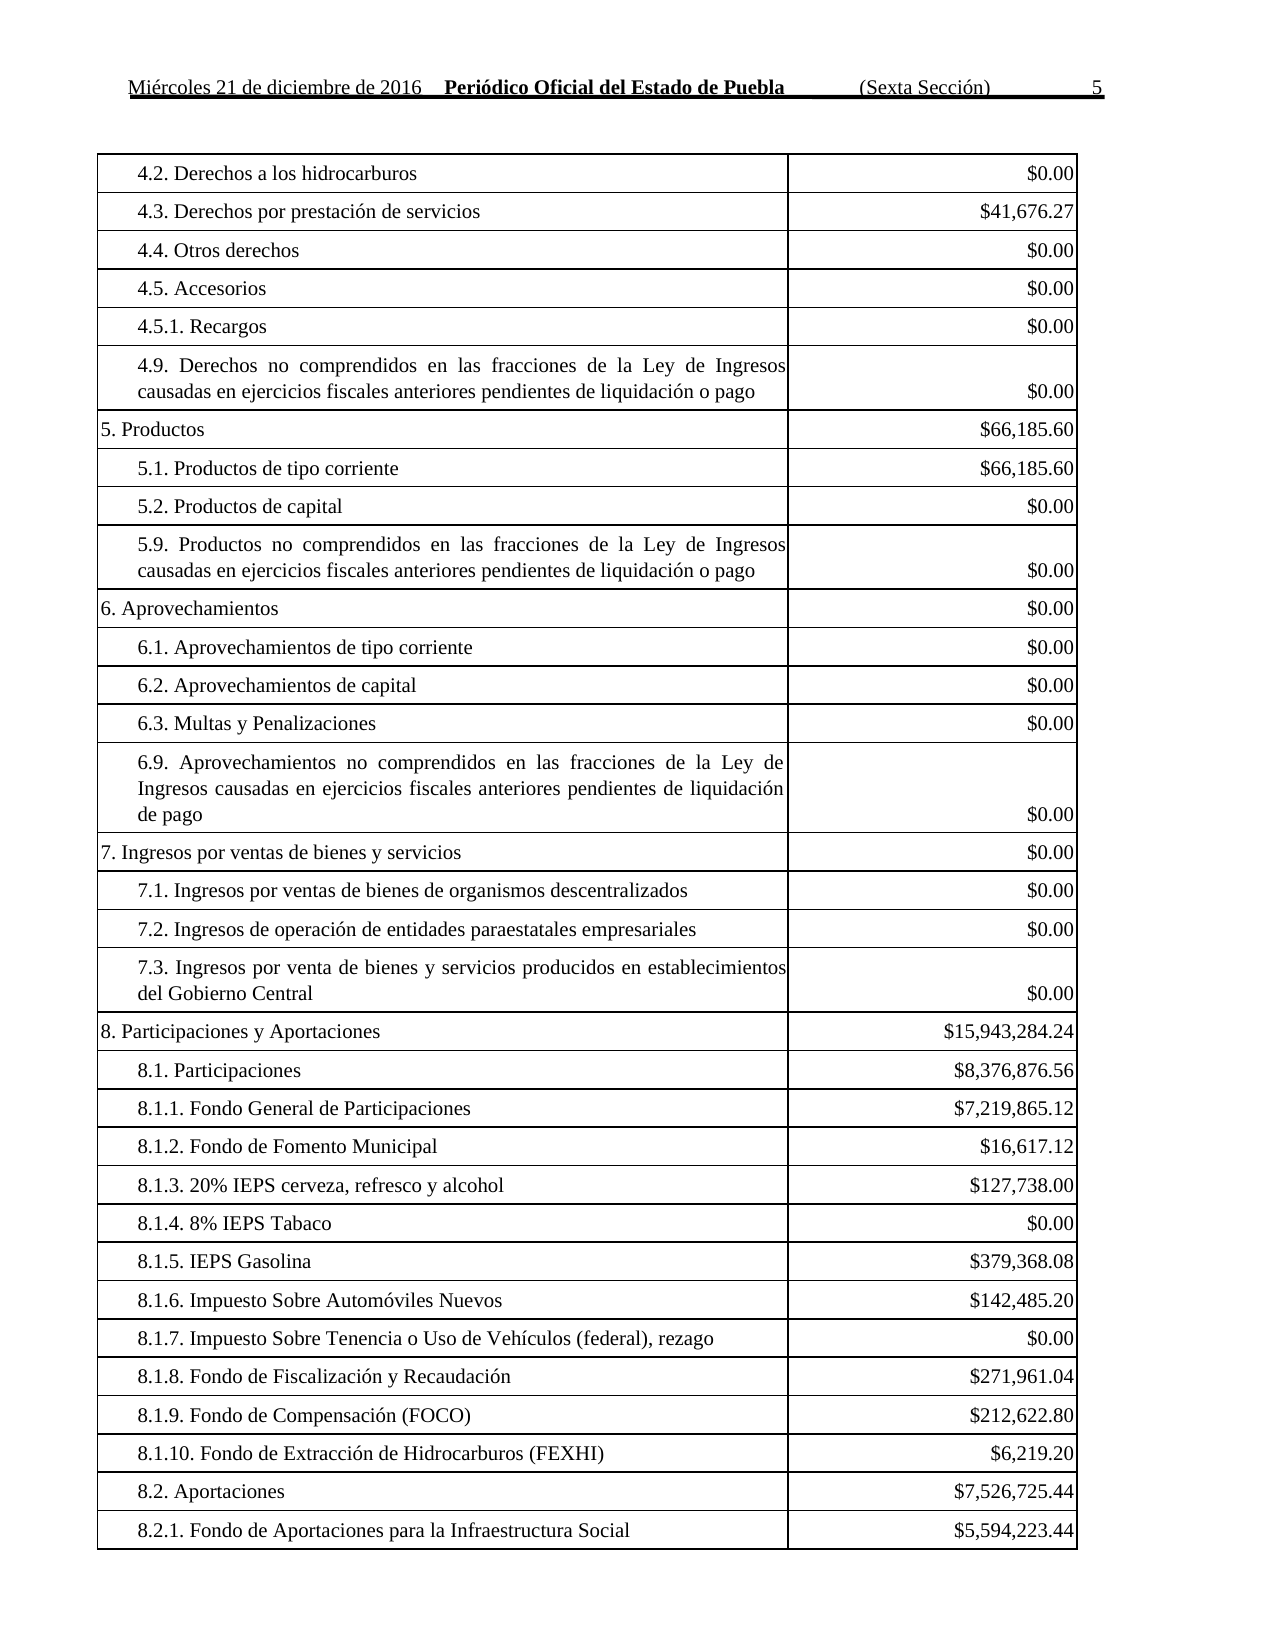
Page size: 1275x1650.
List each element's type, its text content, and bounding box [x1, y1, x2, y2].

table_cell $0.00 [789, 948, 1076, 1011]
table_cell $0.00 [789, 1205, 1076, 1241]
table_cell $41,676.27 [789, 193, 1076, 230]
table_cell $0.00 [789, 346, 1076, 409]
table_cell $0.00 [789, 667, 1076, 703]
table_cell $66,185.60 [789, 449, 1076, 486]
table_cell $0.00 [789, 231, 1076, 268]
table_cell $127,738.00 [789, 1166, 1076, 1203]
table_cell $0.00 [789, 833, 1076, 870]
table_cell 8.1.7. Impuesto Sobre Tenencia o Uso de Vehículos (federal), rezago [98, 1320, 787, 1356]
table_cell 4.9. Derechos no comprendidos en las fracciones de la Ley de Ingresos causadas en ejercicios fiscales anteriores pendientes de liquidación o pago [98, 346, 787, 409]
table_cell $0.00 [789, 1320, 1076, 1356]
table_cell $0.00 [789, 743, 1076, 832]
table_cell $15,943,284.24 [789, 1013, 1076, 1049]
table_cell 7.2. Ingresos de operación de entidades paraestatales empresariales [98, 910, 787, 947]
table_cell 4.5. Accesorios [98, 270, 787, 306]
table_header $0.00 [789, 155, 1076, 191]
table_cell 8.2. Aportaciones [98, 1473, 787, 1509]
table_cell 8.1.10. Fondo de Extracción de Hidrocarburos (FEXHI) [98, 1435, 787, 1471]
table_cell 6.3. Multas y Penalizaciones [98, 705, 787, 742]
table_cell 8.2.1. Fondo de Aportaciones para la Infraestructura Social [98, 1511, 787, 1548]
table_cell $0.00 [789, 487, 1076, 524]
table_cell $5,594,223.44 [789, 1511, 1076, 1548]
table_cell $0.00 [789, 628, 1076, 665]
table_cell 8.1.5. IEPS Gasolina [98, 1243, 787, 1279]
table_cell $0.00 [789, 910, 1076, 947]
table_cell $0.00 [789, 526, 1076, 588]
table_cell $0.00 [789, 872, 1076, 908]
table_cell $379,368.08 [789, 1243, 1076, 1279]
table_cell $0.00 [789, 590, 1076, 627]
table_cell 5.1. Productos de tipo corriente [98, 449, 787, 486]
table_cell 7. Ingresos por ventas de bienes y servicios [98, 833, 787, 870]
table_cell 8.1.6. Impuesto Sobre Automóviles Nuevos [98, 1281, 787, 1318]
table_cell $142,485.20 [789, 1281, 1076, 1318]
table_cell $0.00 [789, 705, 1076, 742]
table_cell 8.1.1. Fondo General de Participaciones [98, 1090, 787, 1126]
table_cell $8,376,876.56 [789, 1051, 1076, 1088]
table_cell 7.3. Ingresos por venta de bienes y servicios producidos en establecimientos del Gobierno Central [98, 948, 787, 1011]
table_cell 8.1.3. 20% IEPS cerveza, refresco y alcohol [98, 1166, 787, 1203]
table_cell $212,622.80 [789, 1396, 1076, 1433]
table_cell 6.2. Aprovechamientos de capital [98, 667, 787, 703]
table_cell 5. Productos [98, 411, 787, 447]
table_cell 8. Participaciones y Aportaciones [98, 1013, 787, 1049]
table_cell 7.1. Ingresos por ventas de bienes de organismos descentralizados [98, 872, 787, 908]
table_cell 6.9. Aprovechamientos no comprendidos en las fracciones de la Ley de Ingresos causadas en ejercicios fiscales anteriores pendientes de liquidación de pago [98, 743, 787, 832]
table_cell 5.9. Productos no comprendidos en las fracciones de la Ley de Ingresos causadas en ejercicios fiscales anteriores pendientes de liquidación o pago [98, 526, 787, 588]
table_cell $0.00 [789, 270, 1076, 306]
table_cell $7,526,725.44 [789, 1473, 1076, 1509]
table_cell $7,219,865.12 [789, 1090, 1076, 1126]
table_cell 8.1.8. Fondo de Fiscalización y Recaudación [98, 1358, 787, 1394]
table_cell $6,219.20 [789, 1435, 1076, 1471]
table_cell 8.1. Participaciones [98, 1051, 787, 1088]
table_cell $16,617.12 [789, 1128, 1076, 1164]
table_cell 4.5.1. Recargos [98, 308, 787, 345]
table_header 4.2. Derechos a los hidrocarburos [98, 155, 787, 191]
table_cell 4.3. Derechos por prestación de servicios [98, 193, 787, 230]
table_cell 5.2. Productos de capital [98, 487, 787, 524]
table_cell 6. Aprovechamientos [98, 590, 787, 627]
table_cell 8.1.4. 8% IEPS Tabaco [98, 1205, 787, 1241]
table_cell $0.00 [789, 308, 1076, 345]
table_cell $271,961.04 [789, 1358, 1076, 1394]
table_cell $66,185.60 [789, 411, 1076, 447]
table_cell 6.1. Aprovechamientos de tipo corriente [98, 628, 787, 665]
table_cell 8.1.2. Fondo de Fomento Municipal [98, 1128, 787, 1164]
table_cell 4.4. Otros derechos [98, 231, 787, 268]
table_cell 8.1.9. Fondo de Compensación (FOCO) [98, 1396, 787, 1433]
